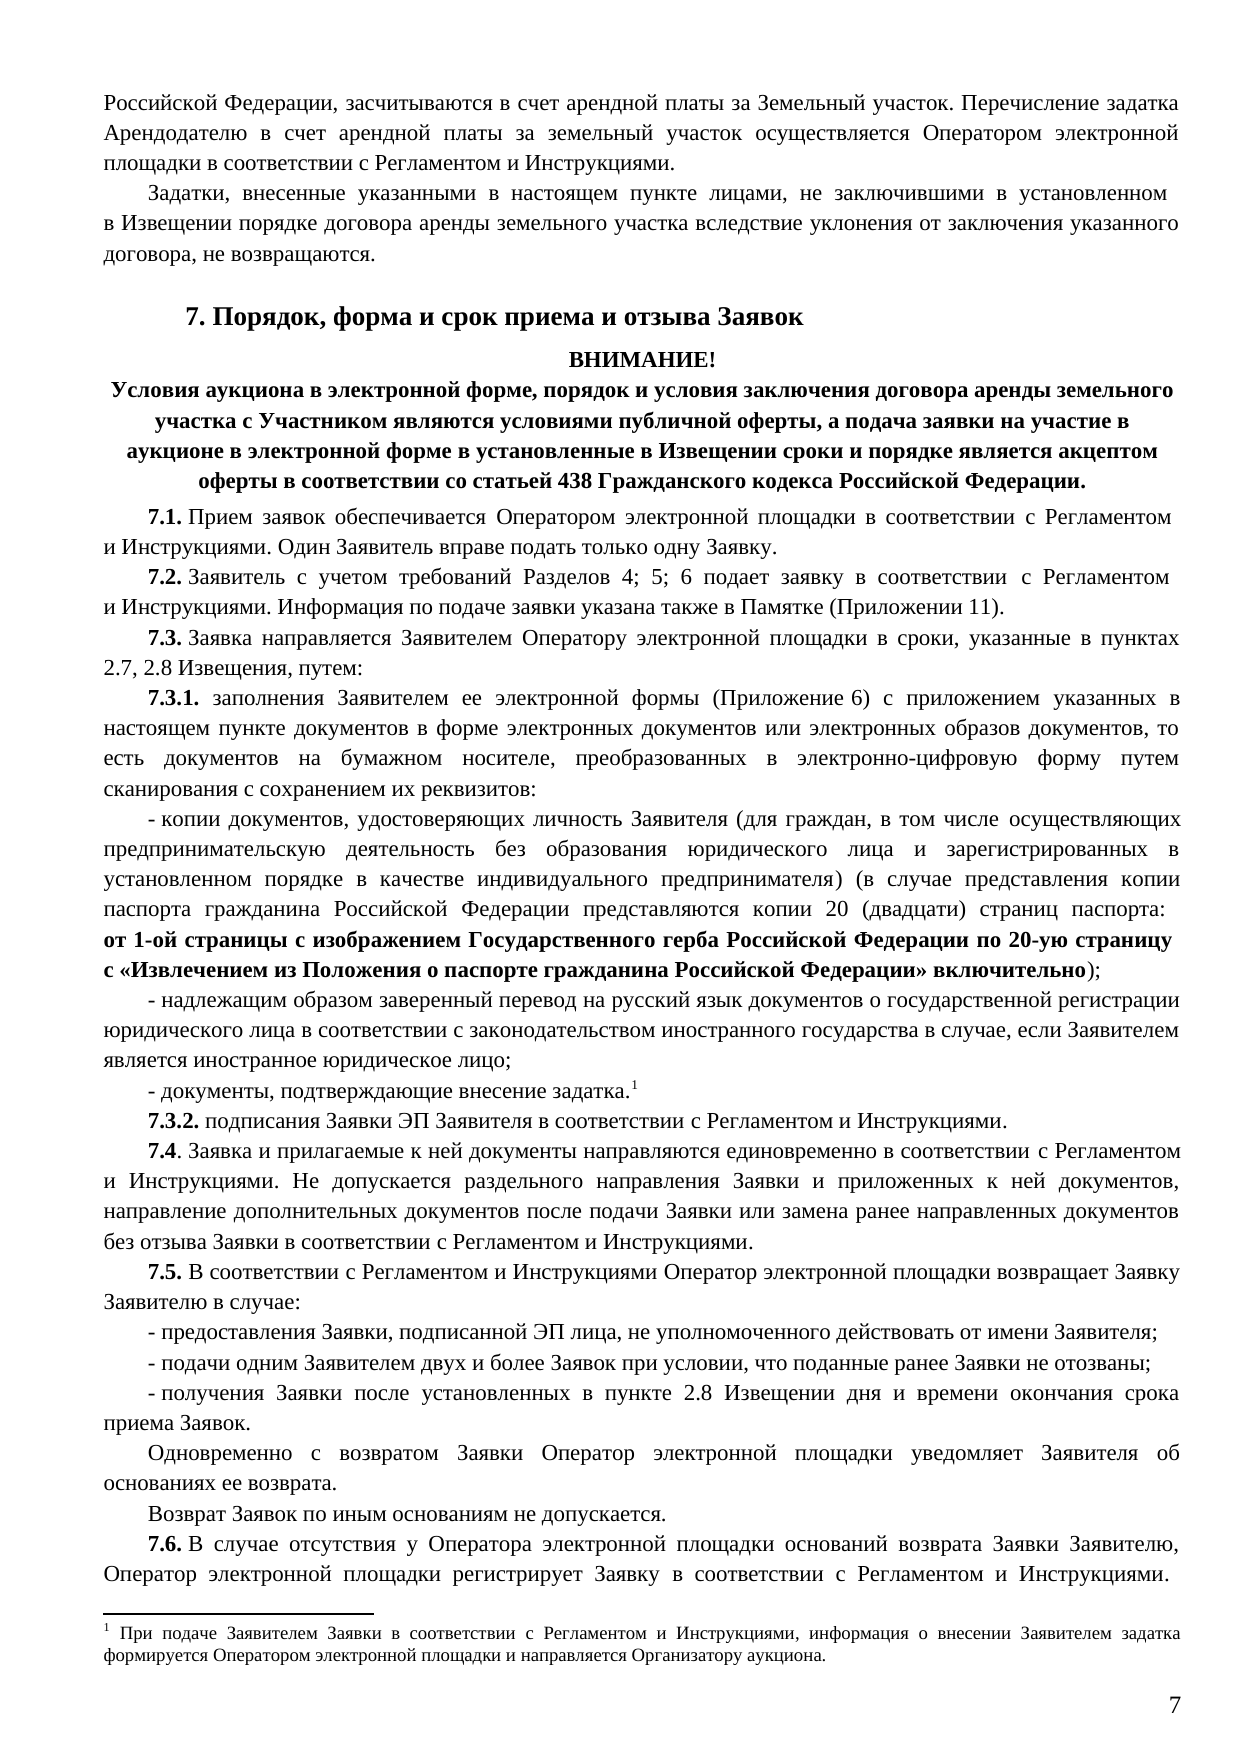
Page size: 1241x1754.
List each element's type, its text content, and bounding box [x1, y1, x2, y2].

text ВНИМАНИЕ! [103, 346, 1181, 373]
text - документы, подтверждающие внесение задатка. [103, 1077, 1181, 1103]
text Одновременно с возвратом Заявки Оператор электронной площадки уведомляет Заявителя об основаниях ее возврата. [103, 1439, 1181, 1496]
text 7.2. Заявитель с учетом требований Разделов 4; 5; 6 подает заявку в соответствии с Регламентом и Инструкциями. Информация по подаче заявки указана также в Памятке (Приложении 11). [103, 563, 1181, 620]
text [103, 1530, 1181, 1586]
text 7.3. Заявка направляется Заявителем Оператору электронной площадки в сроки, указанные в пунктах 2.7, 2.8 Извещения, путем: [103, 623, 1181, 680]
text - предоставления Заявки, подписанной ЭП лица, не уполномоченного действовать от имени Заявителя; [103, 1318, 1181, 1345]
text 7.1. Прием заявок обеспечивается Оператором электронной площадки в соответствии с Регламентом и Инструкциями. Один Заявитель вправе подать только одну Заявку. [103, 503, 1181, 559]
text 7.3.2. подписания Заявки ЭП Заявителя в соответствии с Регламентом и Инструкциями. [103, 1107, 1181, 1133]
text Задатки, внесенные указанными в настоящем пункте лицами, не заключившими в установленном в Извещении порядке договора аренды земельного участка вследствие уклонения от заключения указанного договора, не возвращаются. [103, 179, 1181, 266]
text - подачи одним Заявителем двух и более Заявок при условии, что поданные ранее Заявки не отозваны; [103, 1348, 1181, 1375]
text 7.5. В соответствии с Регламентом и Инструкциями Оператор электронной площадки возвращает Заявку Заявителю в случае: [103, 1258, 1181, 1314]
text - копии документов, удостоверяющих личность Заявителя (для граждан, в том числе осуществляющих предпринимательскую деятельность без образования юридического лица и зарегистрированных в установленном порядке в качестве индивидуального предпринимателя) (в случае представления копии паспорта гражданина Российской Федерации представляются копии 20 (двадцати) страниц паспорта: от 1-ой страницы с изображением Государственного герба Российской Федерации по 20-ую страницу с «Извлечением из Положения о паспорте гражданина Российской Федерации» включительно); [103, 805, 1181, 982]
text Возврат Заявок по иным основаниям не допускается. [103, 1499, 1181, 1526]
text 7.3.1. заполнения Заявителем ее электронной формы (Приложение 6) с приложением указанных в настоящем пункте документов в форме электронных документов или электронных образов документов, то есть документов на бумажном носителе, преобразованных в электронно-цифровую форму путем сканирования с сохранением их реквизитов: [103, 684, 1181, 801]
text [103, 89, 1181, 175]
text - надлежащим образом заверенный перевод на русский язык документов о государственной регистрации юридического лица в соответствии с законодательством иностранного государства в случае, если Заявителем является иностранное юридическое лицо; [103, 986, 1181, 1073]
subtitle 7. Порядок, форма и срок приема и отзыва Заявок [185, 300, 1181, 331]
text Условия аукциона в электронной форме, порядок и условия заключения договора аренды земельного участка с Участником являются условиями публичной оферты, а подача заявки на участие в аукционе в электронной форме в установленные в Извещении сроки и порядке является акцептом оферты в соответствии со статьей 438 Гражданского кодекса Российской Федерации. [103, 376, 1181, 493]
text - получения Заявки после установленных в пункте 2.8 Извещении дня и времени окончания срока приема Заявок. [103, 1379, 1181, 1435]
text 7.4. Заявка и прилагаемые к ней документы направляются единовременно в соответствии с Регламентом и Инструкциями. Не допускается раздельного направления Заявки и приложенных к ней документов, направление дополнительных документов после подачи Заявки или замена ранее направленных документов без отзыва Заявки в соответствии с Регламентом и Инструкциями. [103, 1137, 1181, 1254]
